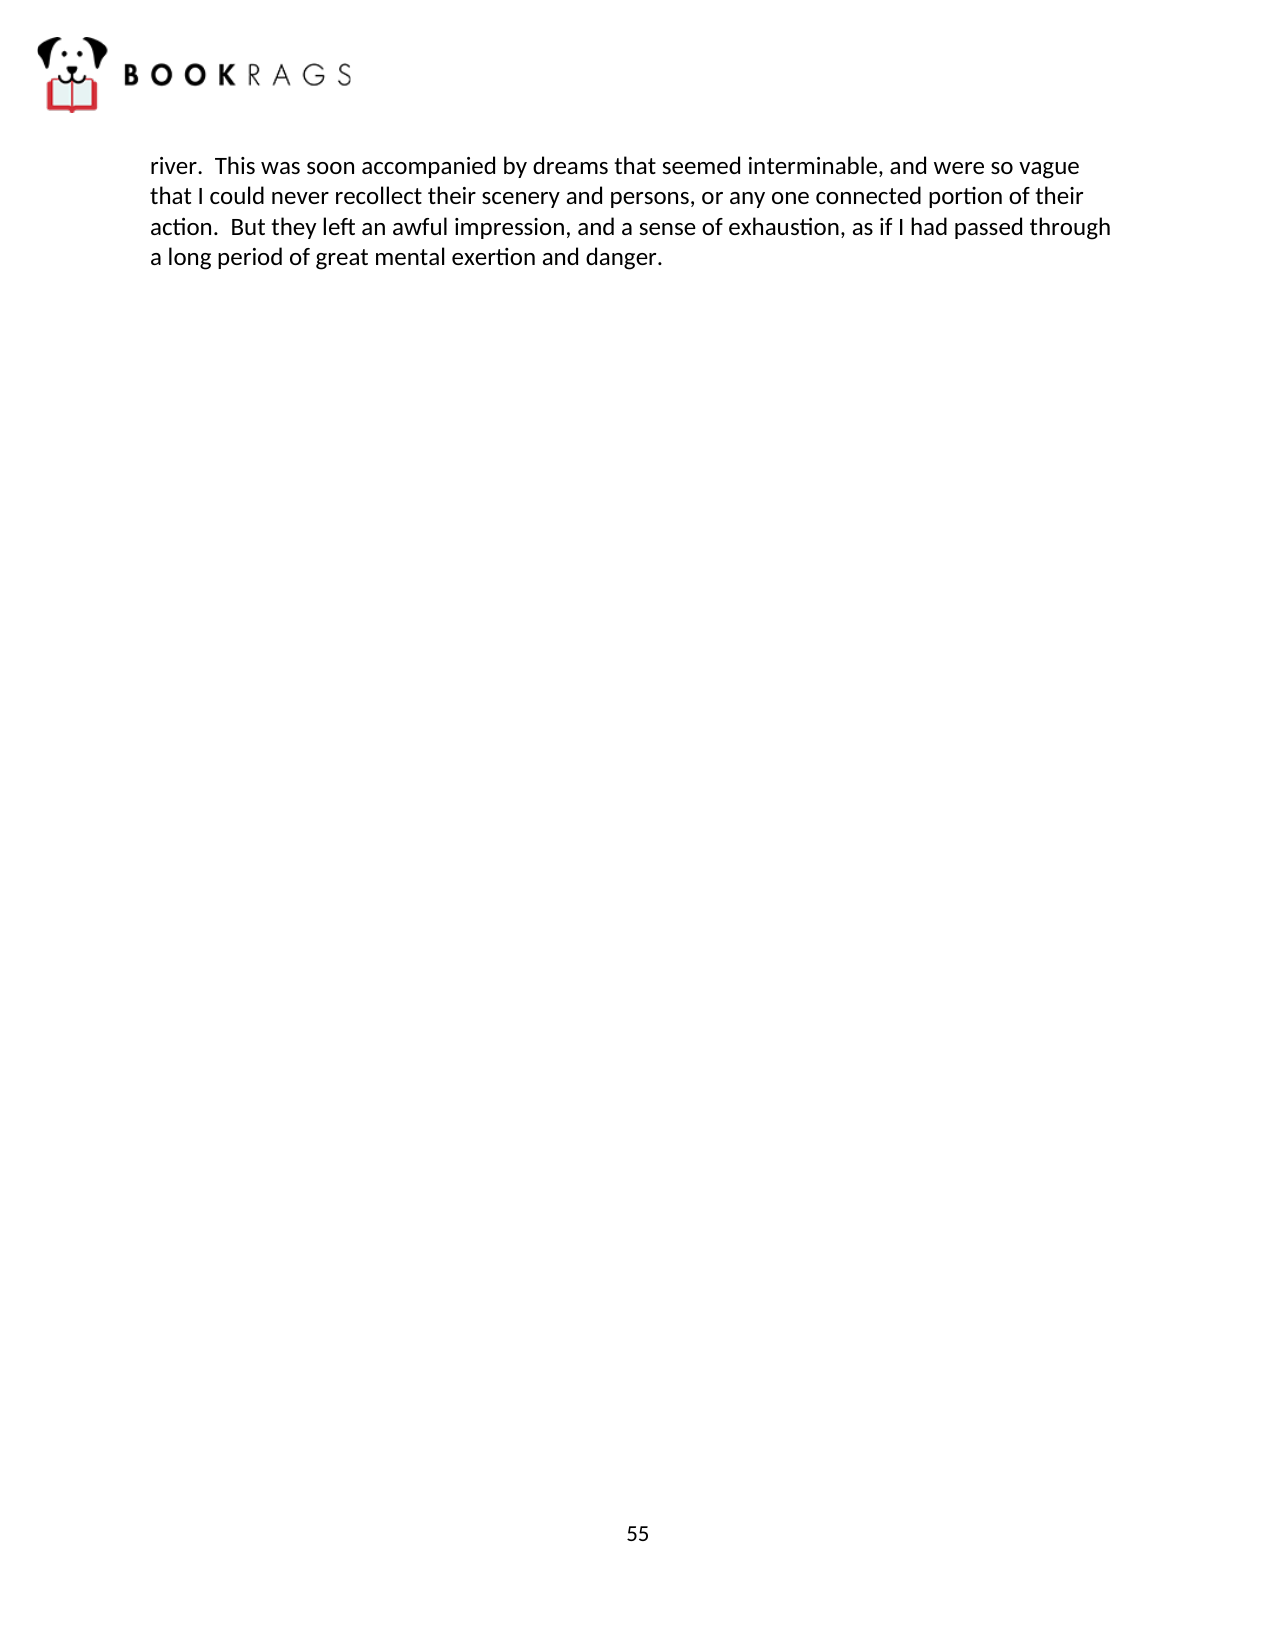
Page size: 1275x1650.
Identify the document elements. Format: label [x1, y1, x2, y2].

text [150, 150, 1125, 272]
picture [37, 37, 351, 113]
